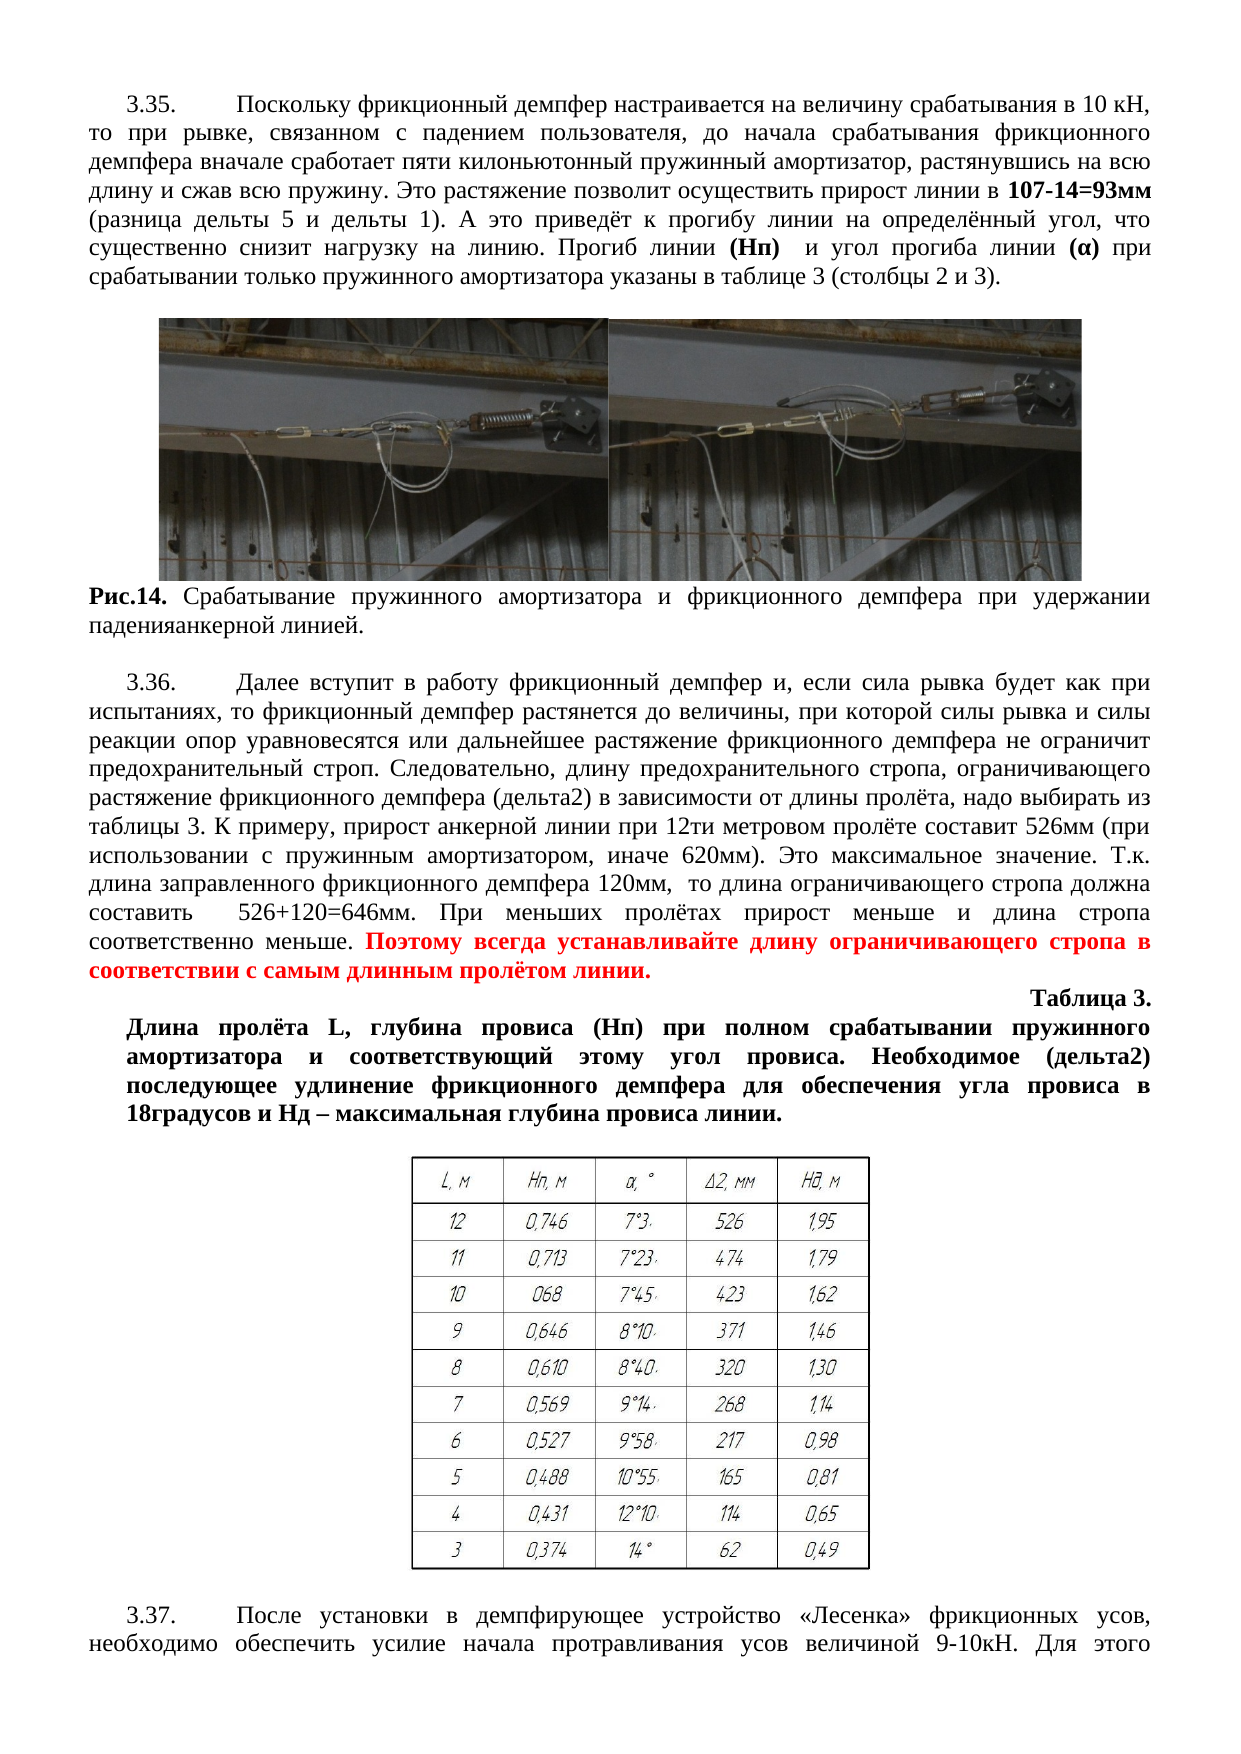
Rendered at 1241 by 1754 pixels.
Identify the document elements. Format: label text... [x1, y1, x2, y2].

text Рис.14. Срабатывание пружинного амортизатора и фрикционного демпфера при удержании паденияанкерной линией. [89, 581, 1152, 638]
text Длина пролёта L, глубина провиса (Нп) при полном срабатывании пружинного амортизатора и соответствующий этому угол провиса. Необходимое (дельта2) последующее удлинение фрикционного демпфера для обеспечения угла провиса в 18градусов и Нд – максимальная глубина провиса линии. [126, 1012, 1152, 1127]
picture [158, 318, 1082, 581]
list Поскольку фрикционный демпфер настраивается на величину срабатывания в 10 кН, то при рывке, связанном с падением пользователя, до начала срабатывания фрикционного демпфера вначале сработает пяти килоньютонный пружинный амортизатор, растянувшись на всю длину и сжав всю пружину. Это растяжение позволит осуществить прирост линии в 107-14=93мм (разница дельты 5 и дельты 1). А это приведёт к прогибу линии на определённый угол, что существенно снизит нагрузку на линию. Прогиб линии (Нп) и угол прогиба линии (α) при срабатывании только пружинного амортизатора указаны в таблице 3 (столбцы 2 и 3). [89, 89, 1152, 290]
list Далее вступит в работу фрикционный демпфер и, если сила рывка будет как при испытаниях, то фрикционный демпфер растянется до величины, при которой силы рывка и силы реакции опор уравновесятся или дальнейшее растяжение фрикционного демпфера не ограничит предохранительный строп. Следовательно, длину предохранительного стропа, ограничивающего растяжение фрикционного демпфера (дельта2) в зависимости от длины пролёта, надо выбирать из таблицы 3. К примеру, прирост анкерной линии при 12ти метровом пролёте составит 526мм (при использовании с пружинным амортизатором, иначе 620мм). Это максимальное значение. Т.к. длина заправленного фрикционного демпфера 120мм, то длина ограничивающего стропа должна составить 526+120=646мм. При меньших пролётах прирост меньше и длина стропа соответственно меньше. Поэтому всегда устанавливайте длину ограничивающего стропа в соответствии с самым длинным пролётом линии. [89, 667, 1152, 983]
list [89, 1600, 1152, 1657]
picture [402, 1156, 876, 1571]
text Таблица 3. [126, 983, 1152, 1012]
